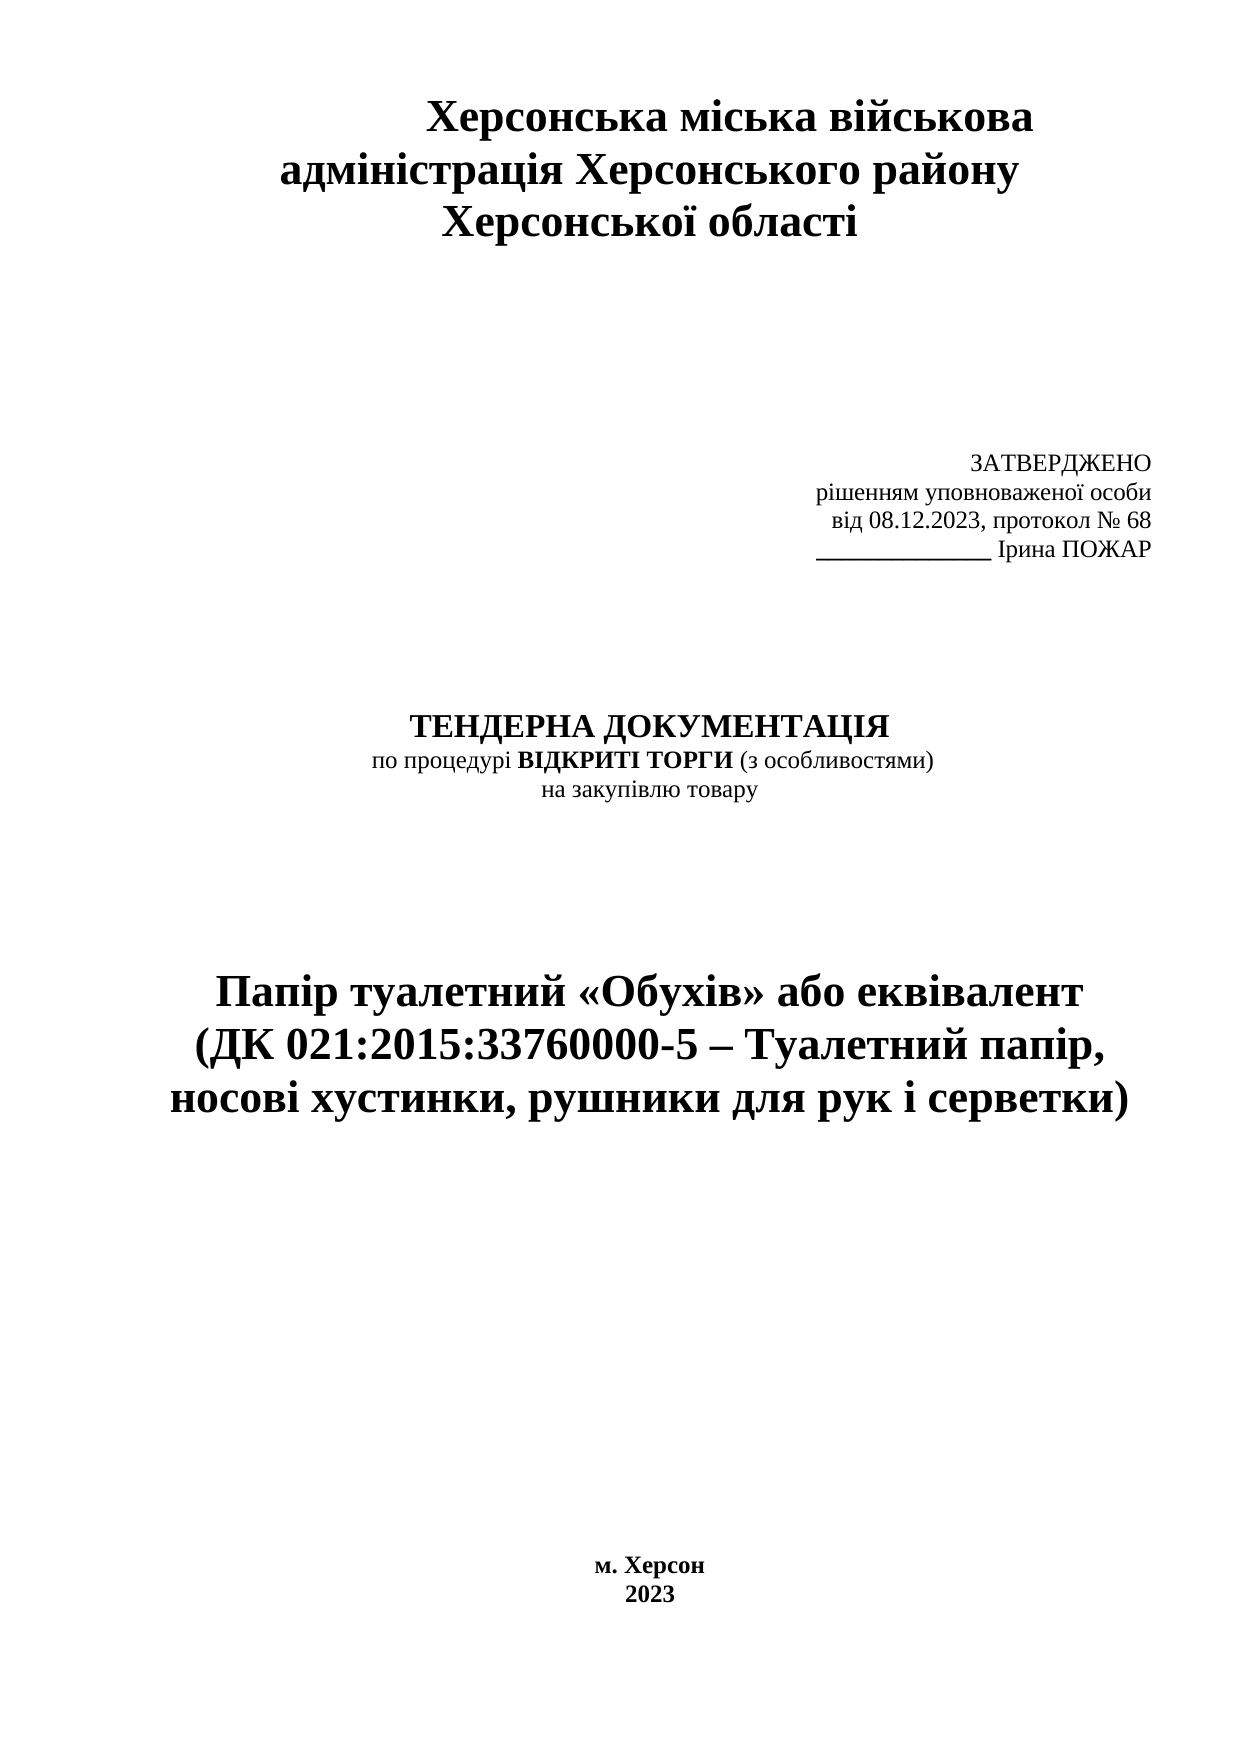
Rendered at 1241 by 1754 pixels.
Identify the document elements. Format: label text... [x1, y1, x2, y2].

text від 08.12.2023, протокол № 68 [148, 506, 1152, 534]
text на закупівлю товару [148, 774, 1152, 803]
text ______________ Ірина ПОЖАР [148, 534, 1152, 563]
text рішенням уповноваженої особи [148, 477, 1152, 506]
text по процедурі ВІДКРИТІ ТОРГИ (з особливостями) [148, 745, 1152, 774]
text Папір туалетний «Обухів» або еквівалент [148, 964, 1152, 1017]
text м. Херсон [148, 1550, 1152, 1579]
text Херсонська міська військова адміністрація Херсонського району Херсонської області [148, 89, 1152, 247]
text 2023 [148, 1579, 1152, 1607]
text (ДК 021:2015:33760000-5 – Туалетний папір, носові хустинки, рушники для рук і серветки) [148, 1017, 1152, 1122]
text ЗАТВЕРДЖЕНО [148, 448, 1152, 477]
text ТЕНДЕРНА ДОКУМЕНТАЦІЯ [148, 707, 1152, 745]
